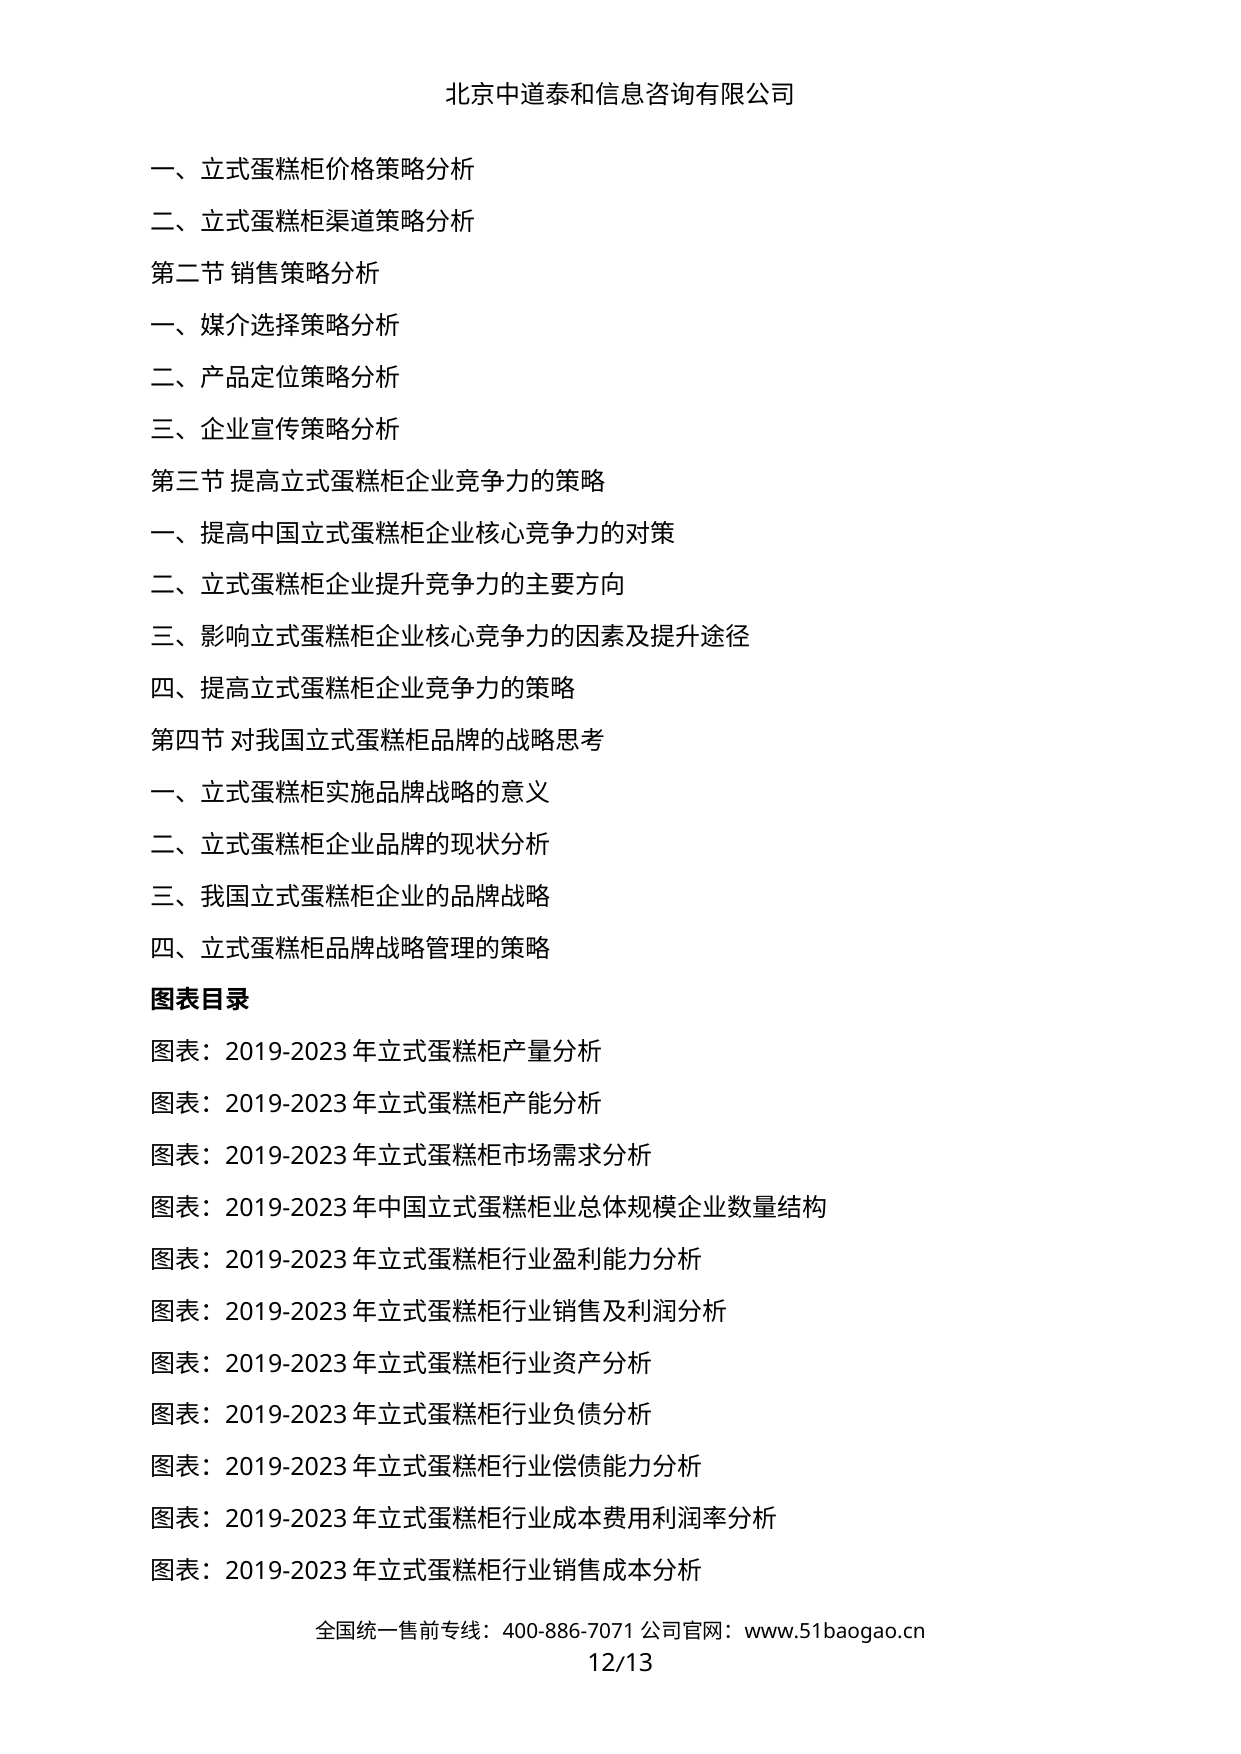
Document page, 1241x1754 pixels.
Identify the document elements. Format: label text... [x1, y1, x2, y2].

text 第四节 对我国立式蛋糕柜品牌的战略思考 [150, 721, 1090, 757]
text 第三节 提高立式蛋糕柜企业竞争力的策略 [150, 461, 1090, 497]
text 三、企业宣传策略分析 [150, 409, 1090, 446]
text 图表：2019-2023年立式蛋糕柜市场需求分析 [150, 1136, 1090, 1172]
text 二、立式蛋糕柜渠道策略分析 [150, 202, 1090, 238]
text 一、立式蛋糕柜价格策略分析 [150, 150, 1090, 186]
text 二、立式蛋糕柜企业提升竞争力的主要方向 [150, 565, 1090, 601]
text 图表：2019-2023年立式蛋糕柜行业负债分析 [150, 1395, 1090, 1431]
text 图表：2019-2023年立式蛋糕柜行业销售成本分析 [150, 1551, 1090, 1587]
text 图表：2019-2023年立式蛋糕柜行业盈利能力分析 [150, 1239, 1090, 1276]
text 图表：2019-2023年立式蛋糕柜产量分析 [150, 1032, 1090, 1068]
text 一、媒介选择策略分析 [150, 306, 1090, 342]
text 三、影响立式蛋糕柜企业核心竞争力的因素及提升途径 [150, 617, 1090, 653]
text 图表：2019-2023年立式蛋糕柜行业销售及利润分析 [150, 1291, 1090, 1327]
text 三、我国立式蛋糕柜企业的品牌战略 [150, 876, 1090, 912]
text 一、提高中国立式蛋糕柜企业核心竞争力的对策 [150, 513, 1090, 549]
text 四、立式蛋糕柜品牌战略管理的策略 [150, 928, 1090, 964]
text 图表：2019-2023年立式蛋糕柜产能分析 [150, 1084, 1090, 1120]
text 图表目录 [150, 980, 1090, 1016]
text 二、立式蛋糕柜企业品牌的现状分析 [150, 824, 1090, 861]
text 图表：2019-2023年中国立式蛋糕柜业总体规模企业数量结构 [150, 1187, 1090, 1224]
text 第二节 销售策略分析 [150, 254, 1090, 290]
text 图表：2019-2023年立式蛋糕柜行业资产分析 [150, 1343, 1090, 1379]
text 四、提高立式蛋糕柜企业竞争力的策略 [150, 669, 1090, 705]
text 二、产品定位策略分析 [150, 357, 1090, 394]
text 一、立式蛋糕柜实施品牌战略的意义 [150, 772, 1090, 809]
text 图表：2019-2023年立式蛋糕柜行业成本费用利润率分析 [150, 1499, 1090, 1535]
text 图表：2019-2023年立式蛋糕柜行业偿债能力分析 [150, 1447, 1090, 1483]
